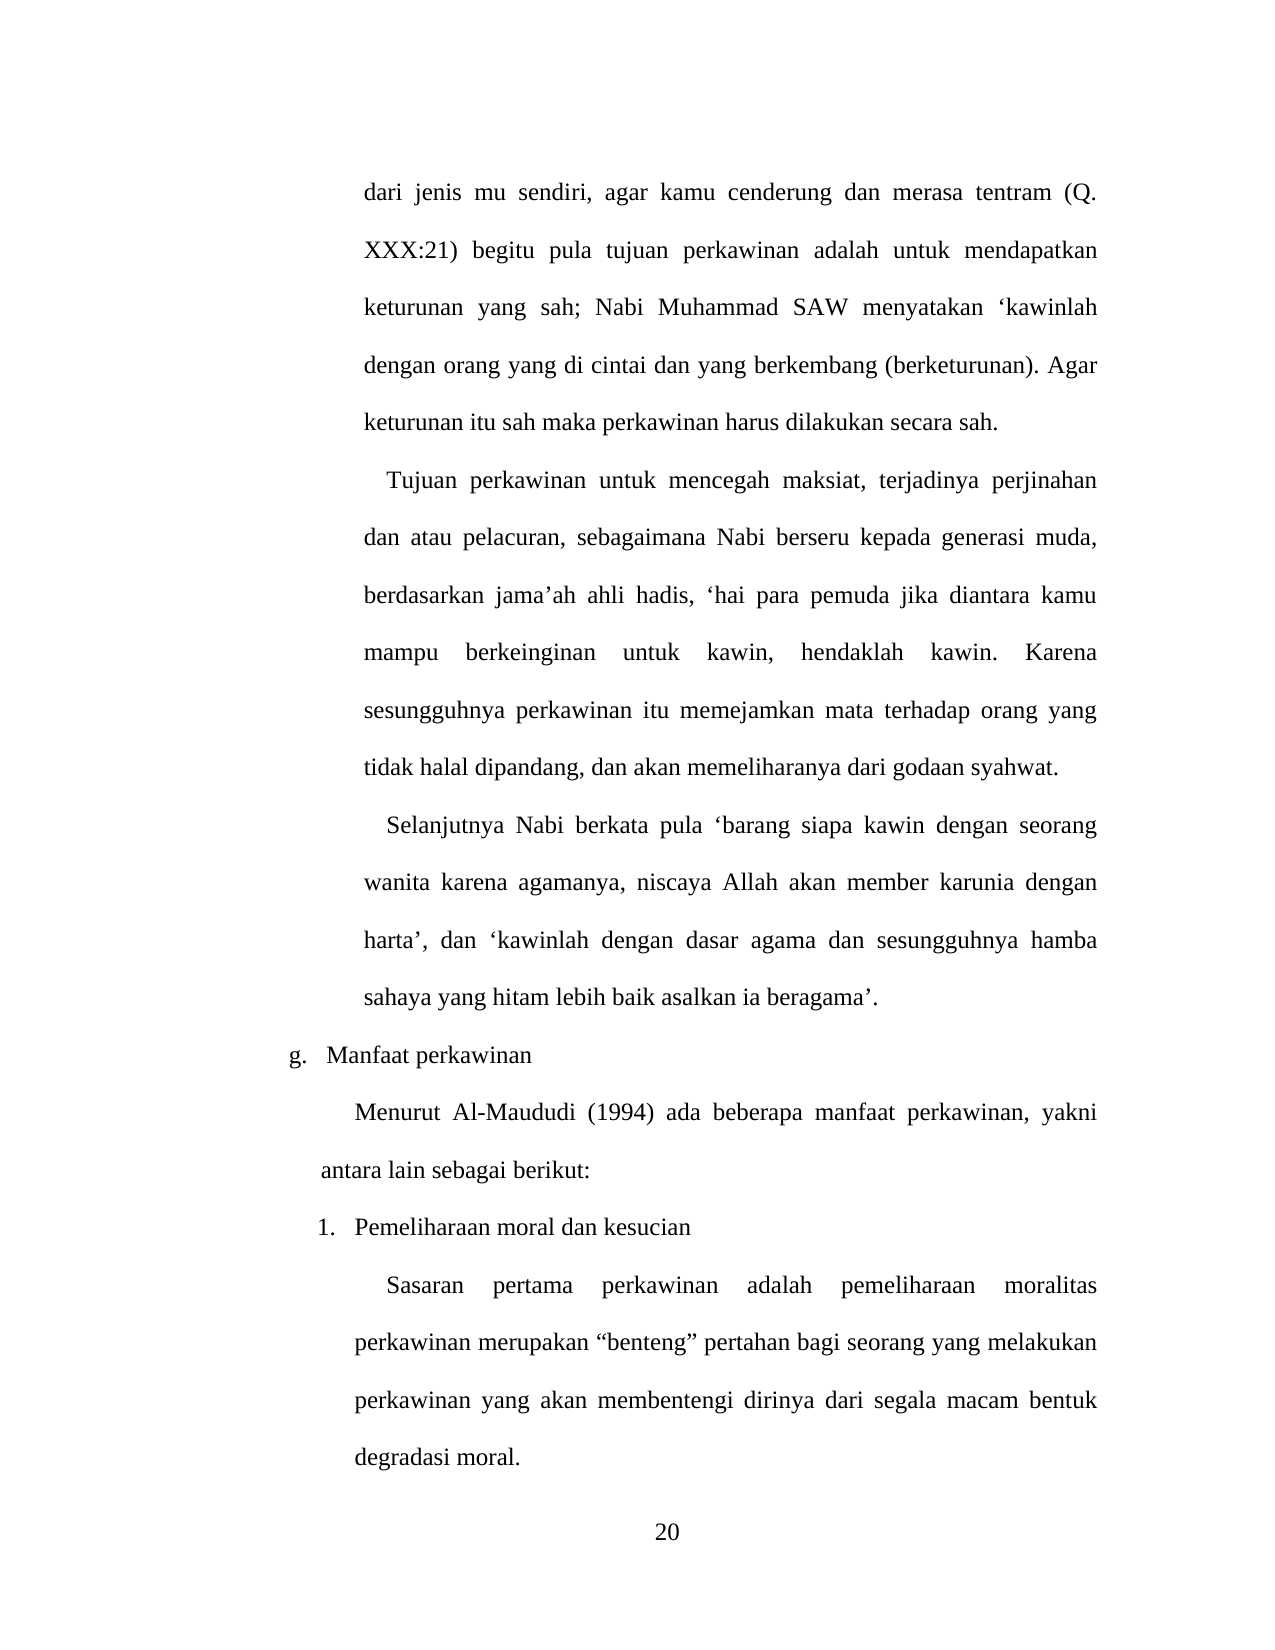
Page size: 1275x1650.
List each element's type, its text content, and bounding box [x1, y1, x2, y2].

list Pemeliharaan moral dan kesucian [317, 1212, 1098, 1241]
list Manfaat perkawinan [288, 1040, 1098, 1068]
list Menurut Al-Maududi (1994) ada beberapa manfaat perkawinan, yakni antara lain sebagai berikut: [321, 1097, 1098, 1183]
list Selanjutnya Nabi berkata pula ‘barang siapa kawin dengan seorang wanita karena agamanya, niscaya Allah akan member karunia dengan harta’, dan ‘kawinlah dengan dasar agama dan sesungguhnya hamba sahaya yang hitam lebih baik asalkan ia beragama’. [363, 810, 1098, 1011]
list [363, 177, 1098, 436]
list Sasaran pertama perkawinan adalah pemeliharaan moralitas perkawinan merupakan “benteng” pertahan bagi seorang yang melakukan perkawinan yang akan membentengi dirinya dari segala macam bentuk degradasi moral. [354, 1270, 1098, 1471]
list Tujuan perkawinan untuk mencegah maksiat, terjadinya perjinahan dan atau pelacuran, sebagaimana Nabi berseru kepada generasi muda, berdasarkan jama’ah ahli hadis, ‘hai para pemuda jika diantara kamu mampu berkeinginan untuk kawin, hendaklah kawin. Karena sesungguhnya perkawinan itu memejamkan mata terhadap orang yang tidak halal dipandang, dan akan memeliharanya dari godaan syahwat. [363, 465, 1098, 781]
